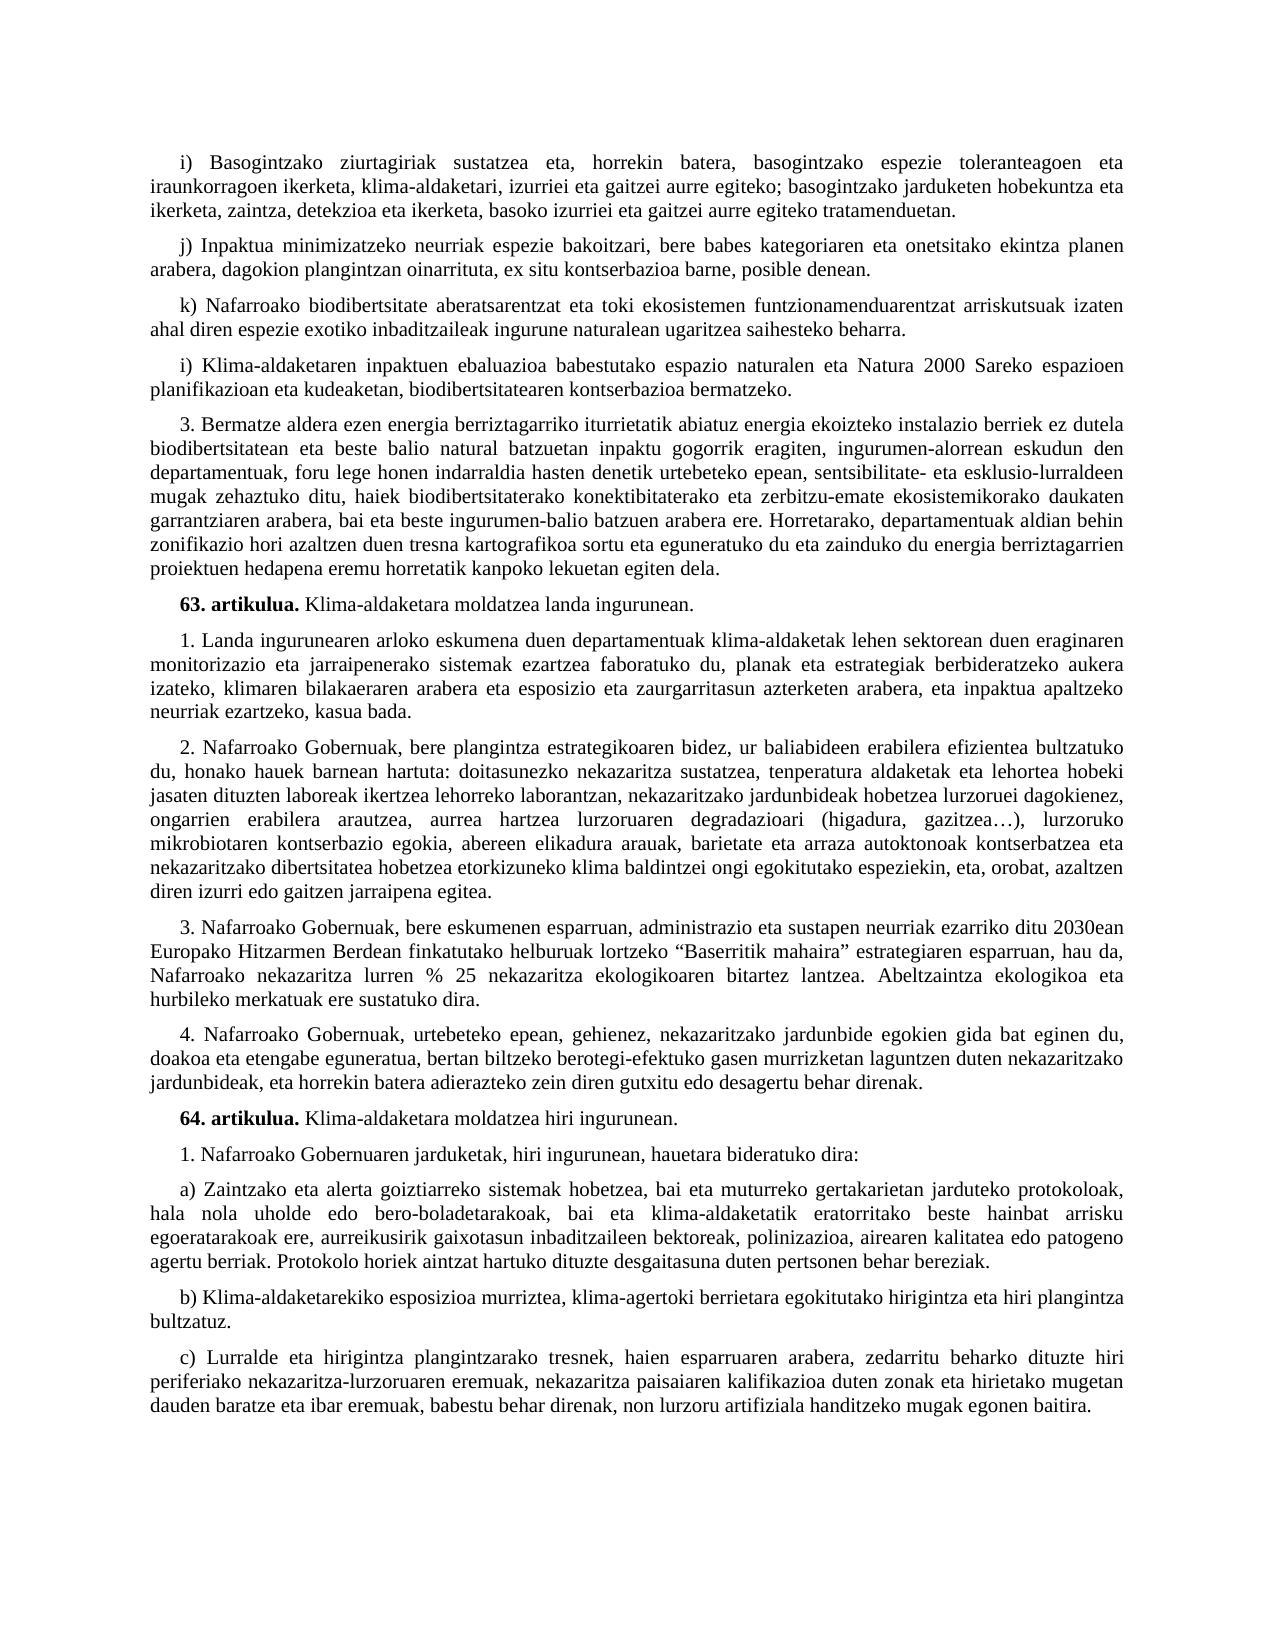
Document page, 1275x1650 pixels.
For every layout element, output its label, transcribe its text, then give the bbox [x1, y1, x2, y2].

text 3. Nafarroako Gobernuak, bere eskumenen esparruan, administrazio eta sustapen neurriak ezarriko ditu 2030ean Europako Hitzarmen Berdean finkatutako helburuak lortzeko “Baserritik mahaira” estrategiaren esparruan, hau da, Nafarroako nekazaritza lurren % 25 nekazaritza ekologikoaren bitartez lantzea. Abeltzaintza ekologikoa eta hurbileko merkatuak ere sustatuko dira. [150, 915, 1125, 1011]
text 4. Nafarroako Gobernuak, urtebeteko epean, gehienez, nekazaritzako jardunbide egokien gida bat eginen du, doakoa eta etengabe eguneratua, bertan biltzeko berotegi-efektuko gasen murrizketan laguntzen duten nekazaritzako jardunbideak, eta horrekin batera adierazteko zein diren gutxitu edo desagertu behar direnak. [150, 1023, 1125, 1094]
text 2. Nafarroako Gobernuak, bere plangintza estrategikoaren bidez, ur baliabideen erabilera efizientea bultzatuko du, honako hauek barnean hartuta: doitasunezko nekazaritza sustatzea, tenperatura aldaketak eta lehortea hobeki jasaten dituzten laboreak ikertzea lehorreko laborantzan, nekazaritzako jardunbideak hobetzea lurzoruei dagokienez, ongarrien erabilera arautzea, aurrea hartzea lurzoruaren degradazioari (higadura, gazitzea…), lurzoruko mikrobiotaren kontserbazio egokia, abereen elikadura arauak, barietate eta arraza autoktonoak kontserbatzea eta nekazaritzako dibertsitatea hobetzea etorkizuneko klima baldintzei ongi egokitutako espeziekin, eta, orobat, azaltzen diren izurri edo gaitzen jarraipena egitea. [150, 736, 1125, 903]
text 64. artikulua. Klima-aldaketara moldatzea hiri ingurunean. [150, 1106, 1125, 1130]
text k) Nafarroako biodibertsitate aberatsarentzat eta toki ekosistemen funtzionamenduarentzat arriskutsuak izaten ahal diren espezie exotiko inbaditzaileak ingurune naturalean ugaritzea saihesteko beharra. [150, 293, 1125, 341]
text i) Basogintzako ziurtagiriak sustatzea eta, horrekin batera, basogintzako espezie toleranteagoen eta iraunkorragoen ikerketa, klima-aldaketari, izurriei eta gaitzei aurre egiteko; basogintzako jarduketen hobekuntza eta ikerketa, zaintza, detekzioa eta ikerketa, basoko izurriei eta gaitzei aurre egiteko tratamenduetan. [150, 150, 1125, 222]
text b) Klima-aldaketarekiko esposizioa murriztea, klima-agertoki berrietara egokitutako hirigintza eta hiri plangintza bultzatuz. [150, 1285, 1125, 1333]
text j) Inpaktua minimizatzeko neurriak espezie bakoitzari, bere babes kategoriaren eta onetsitako ekintza planen arabera, dagokion plangintzan oinarrituta, ex situ kontserbazioa barne, posible denean. [150, 234, 1125, 282]
text a) Zaintzako eta alerta goiztiarreko sistemak hobetzea, bai eta muturreko gertakarietan jarduteko protokoloak, hala nola uholde edo bero-boladetarakoak, bai eta klima-aldaketatik eratorritako beste hainbat arrisku egoeratarakoak ere, aurreikusirik gaixotasun inbaditzaileen bektoreak, polinizazioa, airearen kalitatea edo patogeno agertu berriak. Protokolo horiek aintzat hartuko dituzte desgaitasuna duten pertsonen behar bereziak. [150, 1178, 1125, 1273]
text 63. artikulua. Klima-aldaketara moldatzea landa ingurunean. [150, 592, 1125, 616]
text 1. Nafarroako Gobernuaren jarduketak, hiri ingurunean, hauetara bideratuko dira: [150, 1142, 1125, 1166]
text 3. Bermatze aldera ezen energia berriztagarriko iturrietatik abiatuz energia ekoizteko instalazio berriek ez dutela biodibertsitatean eta beste balio natural batzuetan inpaktu gogorrik eragiten, ingurumen-alorrean eskudun den departamentuak, foru lege honen indarraldia hasten denetik urtebeteko epean, sentsibilitate- eta esklusio-lurraldeen mugak zehaztuko ditu, haiek biodibertsitaterako konektibitaterako eta zerbitzu-emate ekosistemikorako daukaten garrantziaren arabera, bai eta beste ingurumen-balio batzuen arabera ere. Horretarako, departamentuak aldian behin zonifikazio hori azaltzen duen tresna kartografikoa sortu eta eguneratuko du eta zainduko du energia berriztagarrien proiektuen hedapena eremu horretatik kanpoko lekuetan egiten dela. [150, 413, 1125, 580]
text c) Lurralde eta hirigintza plangintzarako tresnek, haien esparruaren arabera, zedarritu beharko dituzte hiri periferiako nekazaritza-lurzoruaren eremuak, nekazaritza paisaiaren kalifikazioa duten zonak eta hirietako mugetan dauden baratze eta ibar eremuak, babestu behar direnak, non lurzoru artifiziala handitzeko mugak egonen baitira. [150, 1345, 1125, 1417]
text i) Klima-aldaketaren inpaktuen ebaluazioa babestutako espazio naturalen eta Natura 2000 Sareko espazioen planifikazioan eta kudeaketan, biodibertsitatearen kontserbazioa bermatzeko. [150, 353, 1125, 401]
text 1. Landa ingurunearen arloko eskumena duen departamentuak klima-aldaketak lehen sektorean duen eraginaren monitorizazio eta jarraipenerako sistemak ezartzea faboratuko du, planak eta estrategiak berbideratzeko aukera izateko, klimaren bilakaeraren arabera eta esposizio eta zaurgarritasun azterketen arabera, eta inpaktua apaltzeko neurriak ezartzeko, kasua bada. [150, 628, 1125, 724]
